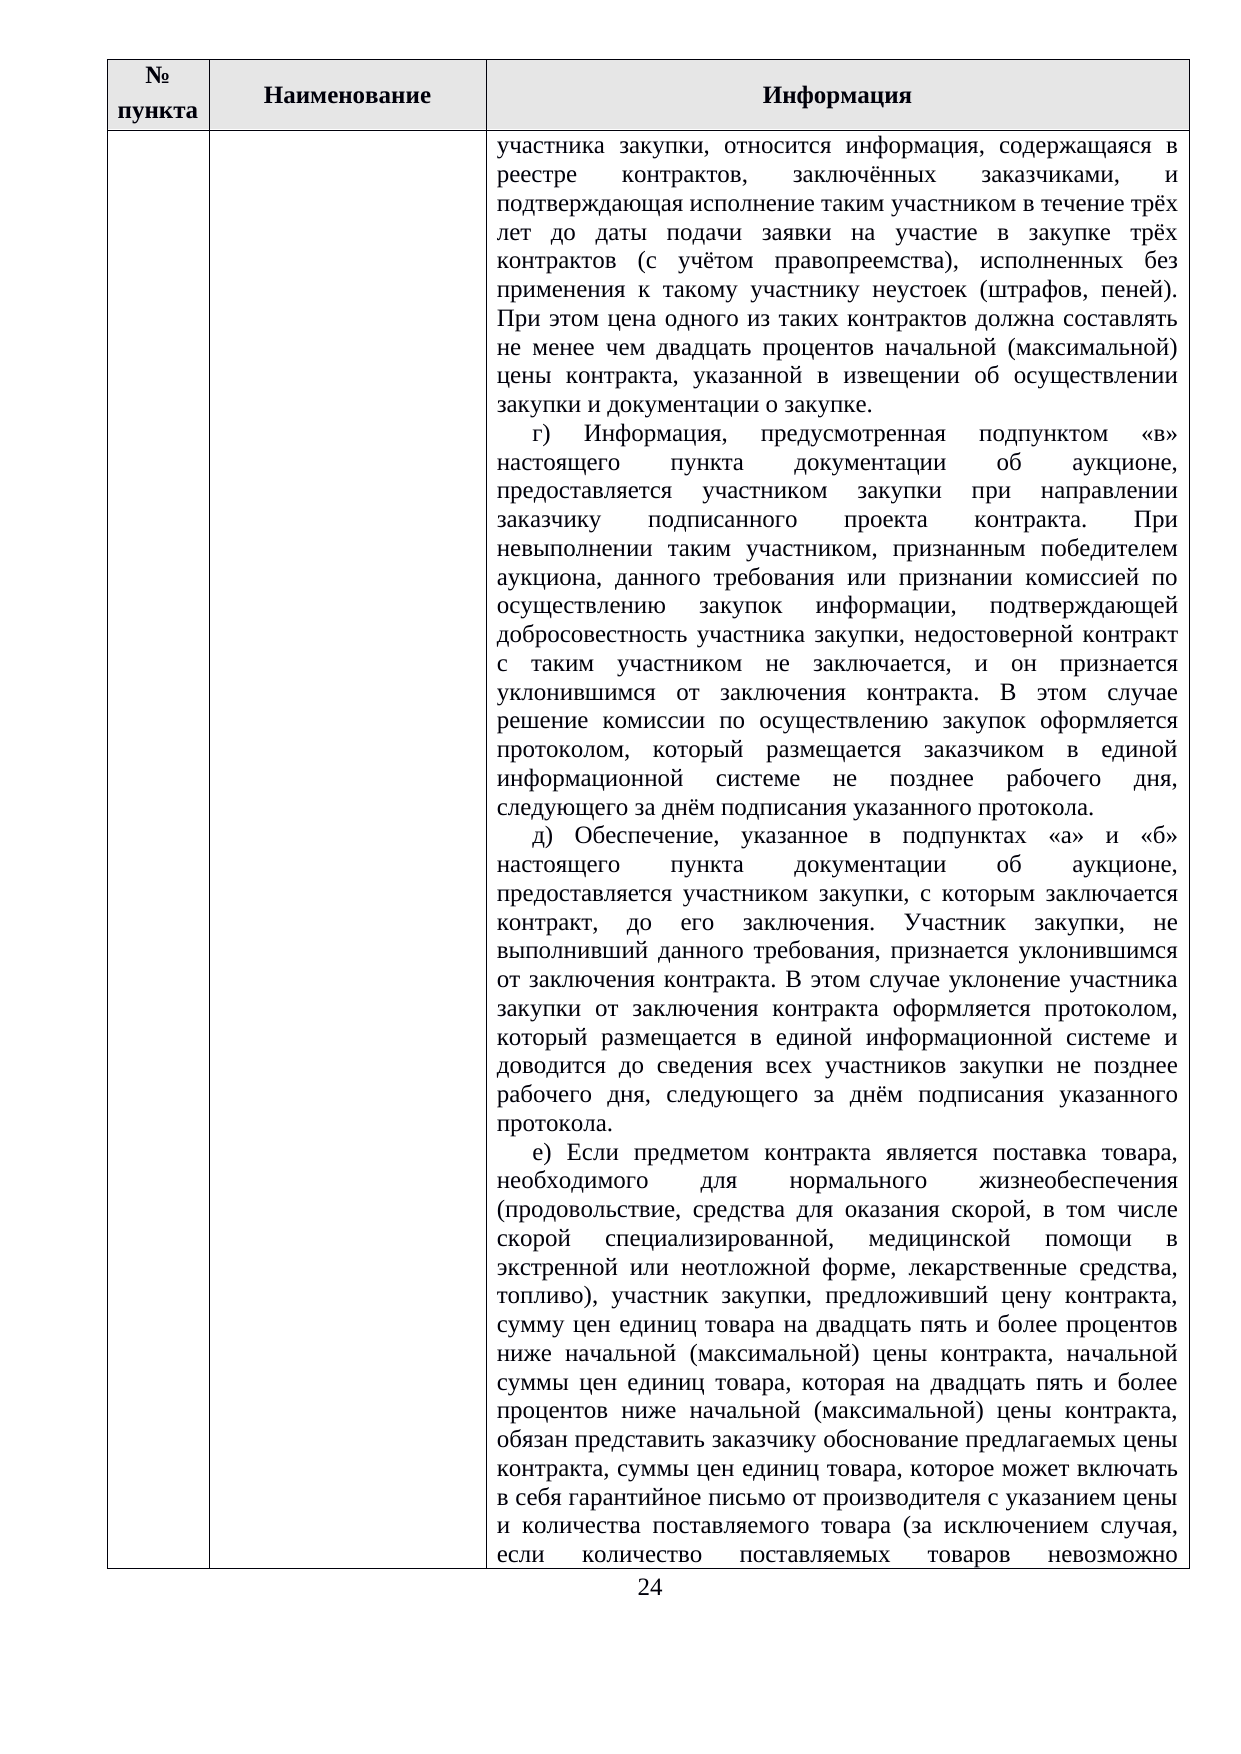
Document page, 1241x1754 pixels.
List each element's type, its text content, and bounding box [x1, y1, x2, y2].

table_cell [108, 131, 209, 1568]
table_header Наименование [210, 60, 486, 129]
table_header Информация [487, 60, 1189, 129]
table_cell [210, 131, 486, 1568]
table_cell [487, 131, 1189, 1568]
table_header № пункта [108, 60, 209, 129]
